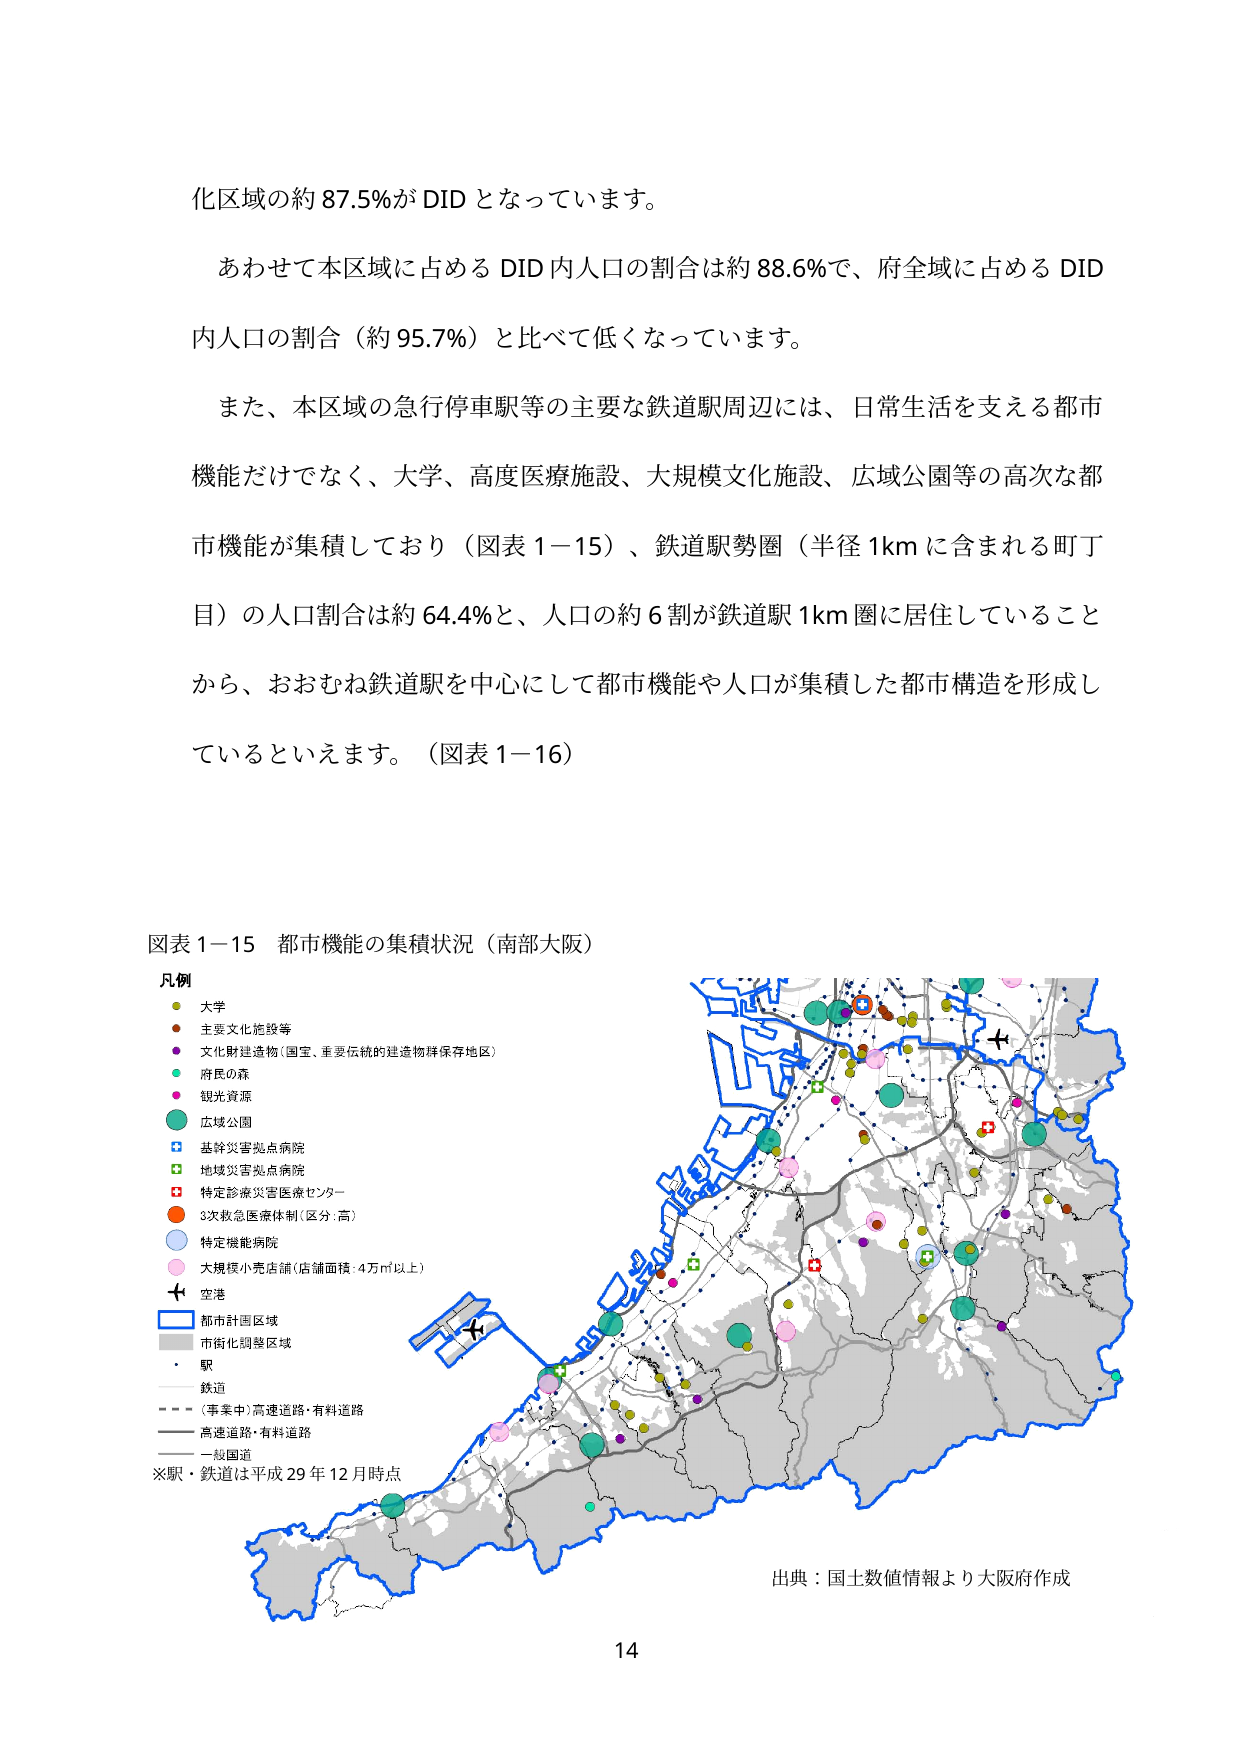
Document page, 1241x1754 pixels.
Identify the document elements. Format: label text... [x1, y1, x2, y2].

text あわせて本区域に占めるDID内人口の割合は約88.6%で、府全域に占めるDID内人口の割合（約95.7%）と比べて低くなっています。 [191, 232, 1104, 371]
picture [147, 960, 1180, 1638]
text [191, 163, 1104, 232]
text また、本区域の急行停車駅等の主要な鉄道駅周辺には、日常生活を支える都市機能だけでなく、大学、高度医療施設、大規模文化施設、広域公園等の高次な都市機能が集積しており（図表1－15）、鉄道駅勢圏（半径1kmに含まれる町丁目）の人口割合は約64.4%と、人口の約6割が鉄道駅1km圏に居住していることから、おおむね鉄道駅を中心にして都市機能や人口が集積した都市構造を形成しているといえます。（図表1－16） [191, 371, 1104, 787]
text 図表1－15 都市機能の集積状況（南部大阪） [148, 926, 1104, 961]
